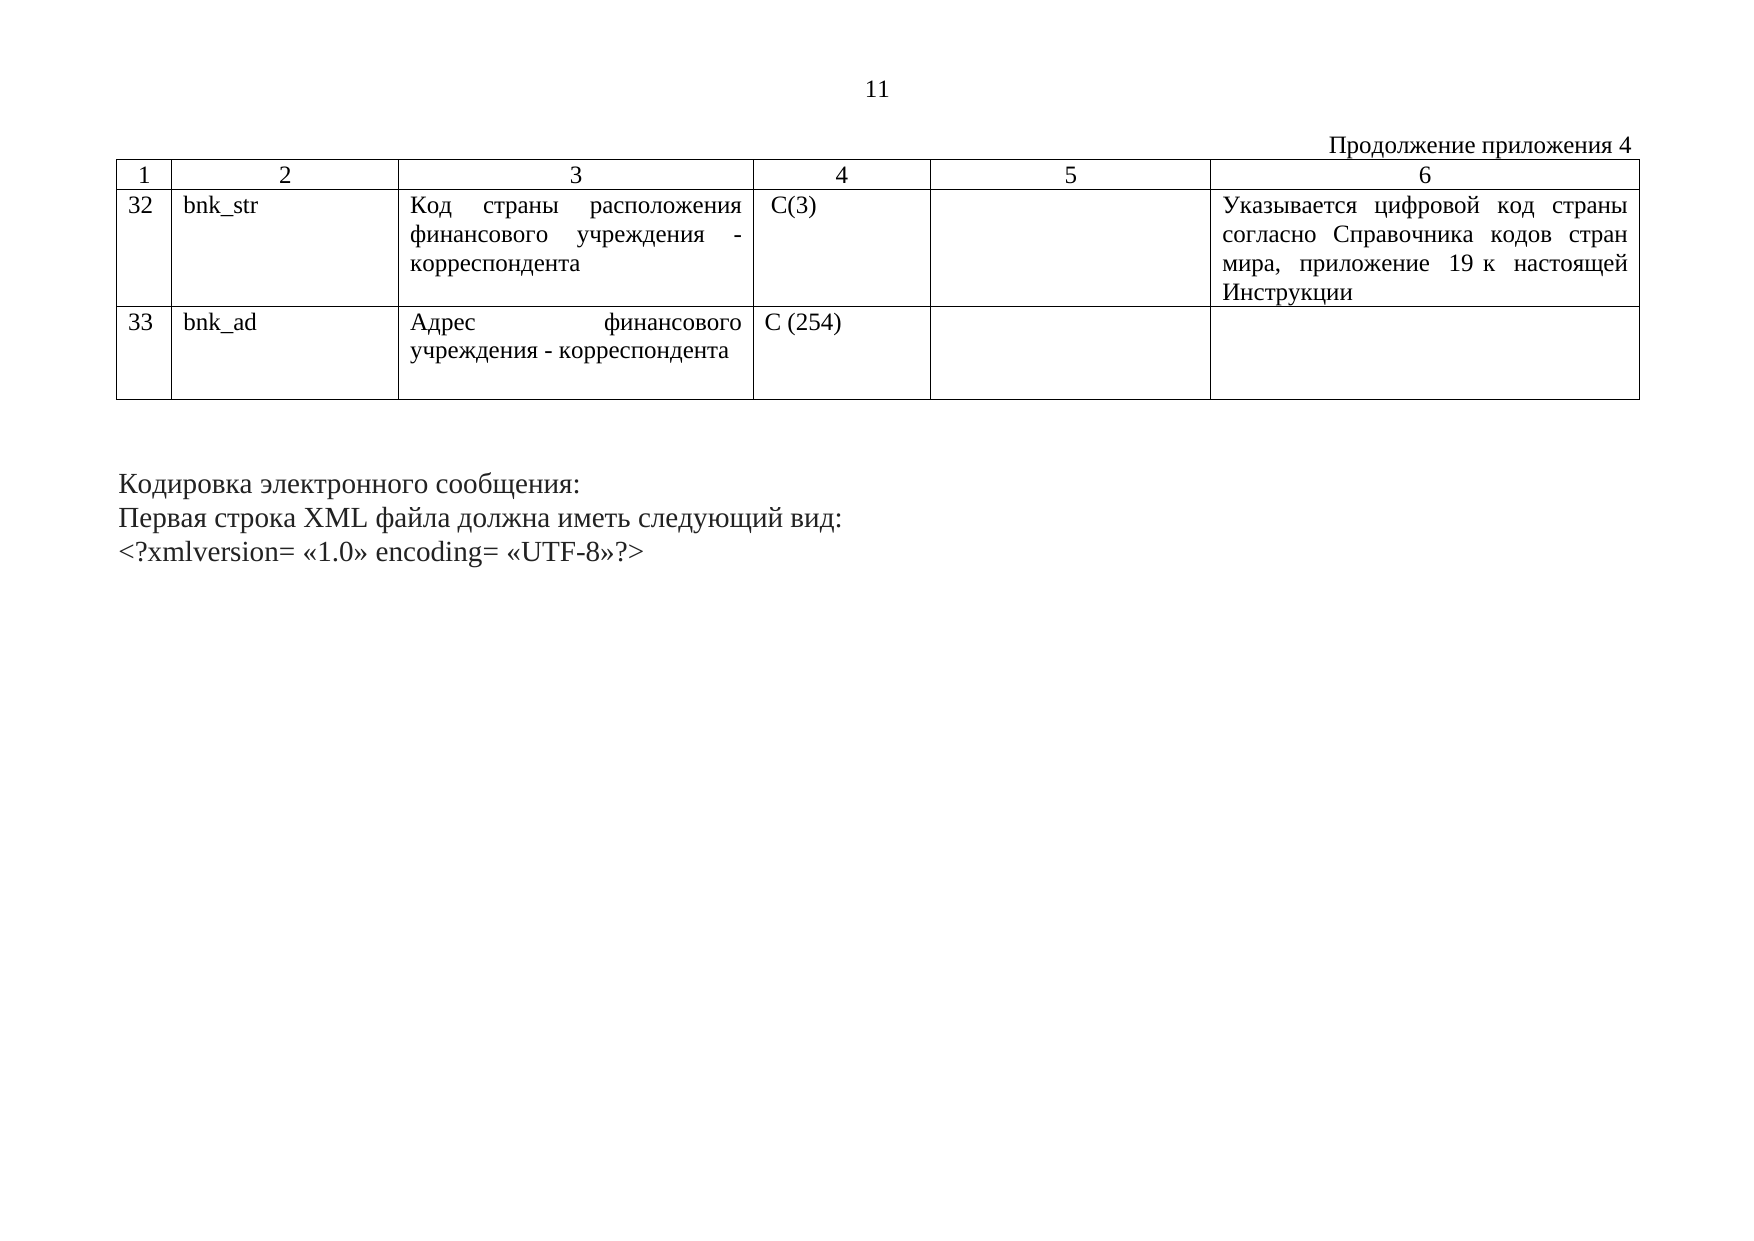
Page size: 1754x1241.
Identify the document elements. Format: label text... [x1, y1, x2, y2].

table_cell C(3) [754, 190, 930, 306]
text Кодировка электронного сообщения: [118, 467, 1636, 500]
table_cell bnk_str [172, 190, 398, 306]
table_header 2 [172, 160, 398, 189]
text <?xmlversion= «1.0» encoding= «UTF-8»?> [118, 534, 1636, 567]
text Продолжение приложения 4 [118, 131, 1636, 159]
table_cell bnk_ad [172, 307, 398, 399]
table_header 3 [399, 160, 753, 189]
text Первая строка XML файла должна иметь следующий вид: [118, 500, 1636, 534]
table_cell Адрес финансового учреждения - корреспондента [399, 307, 753, 399]
table_header 4 [754, 160, 930, 189]
table_cell Указывается цифровой код страны согласно Справочника кодов стран мира, приложение 19 к настоящей Инструкции [1211, 190, 1639, 306]
table_cell 32 [117, 190, 171, 306]
table_cell C (254) [754, 307, 930, 399]
table_cell Код страны расположения финансового учреждения - корреспондента [399, 190, 753, 306]
table_header 6 [1211, 160, 1639, 189]
table_cell [1211, 307, 1639, 399]
table_cell [931, 190, 1210, 306]
table_header 1 [117, 160, 171, 189]
table_cell [931, 307, 1210, 399]
table_cell 33 [117, 307, 171, 399]
table_header 5 [931, 160, 1210, 189]
